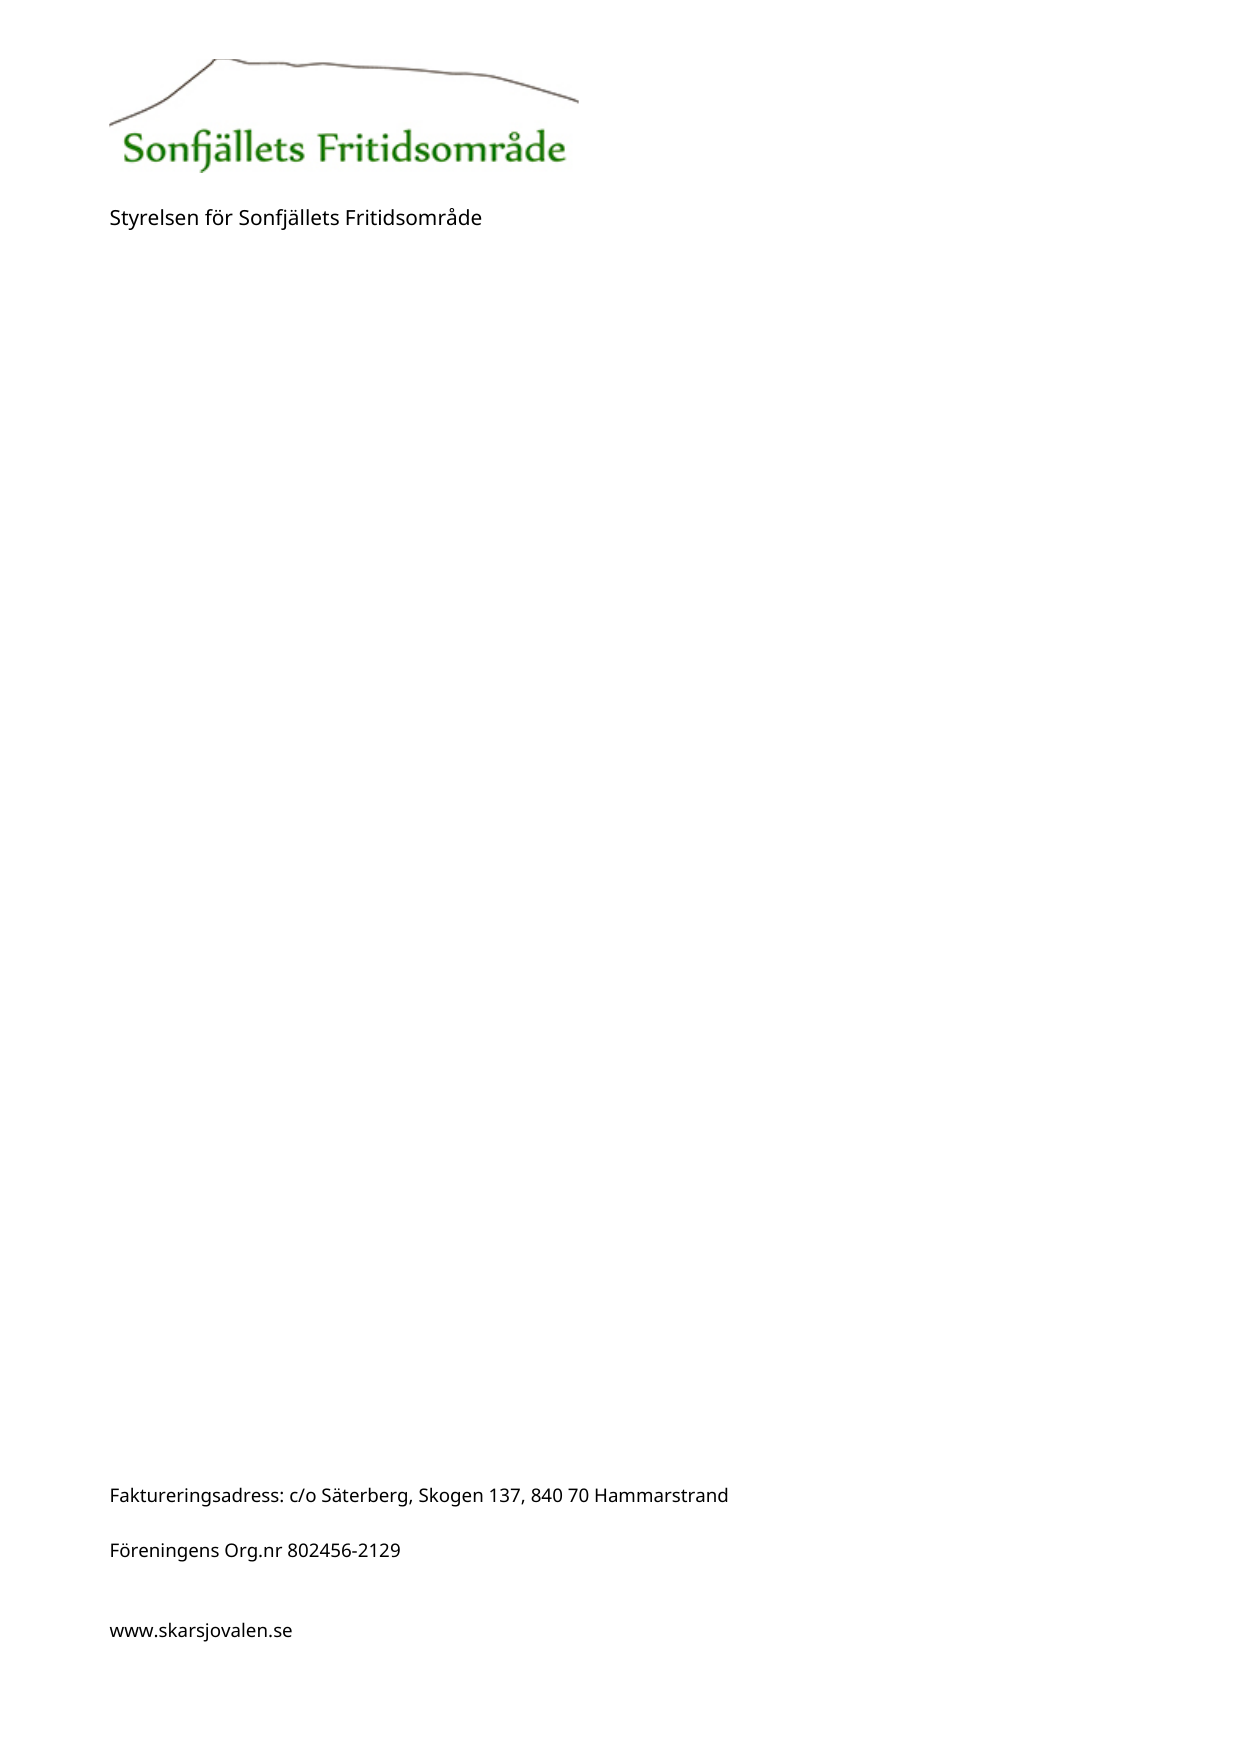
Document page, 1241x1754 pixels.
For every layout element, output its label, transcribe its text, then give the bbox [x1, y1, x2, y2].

text Styrelsen för Sonfjällets Fritidsområde [109, 203, 1131, 232]
picture [109, 59, 579, 173]
